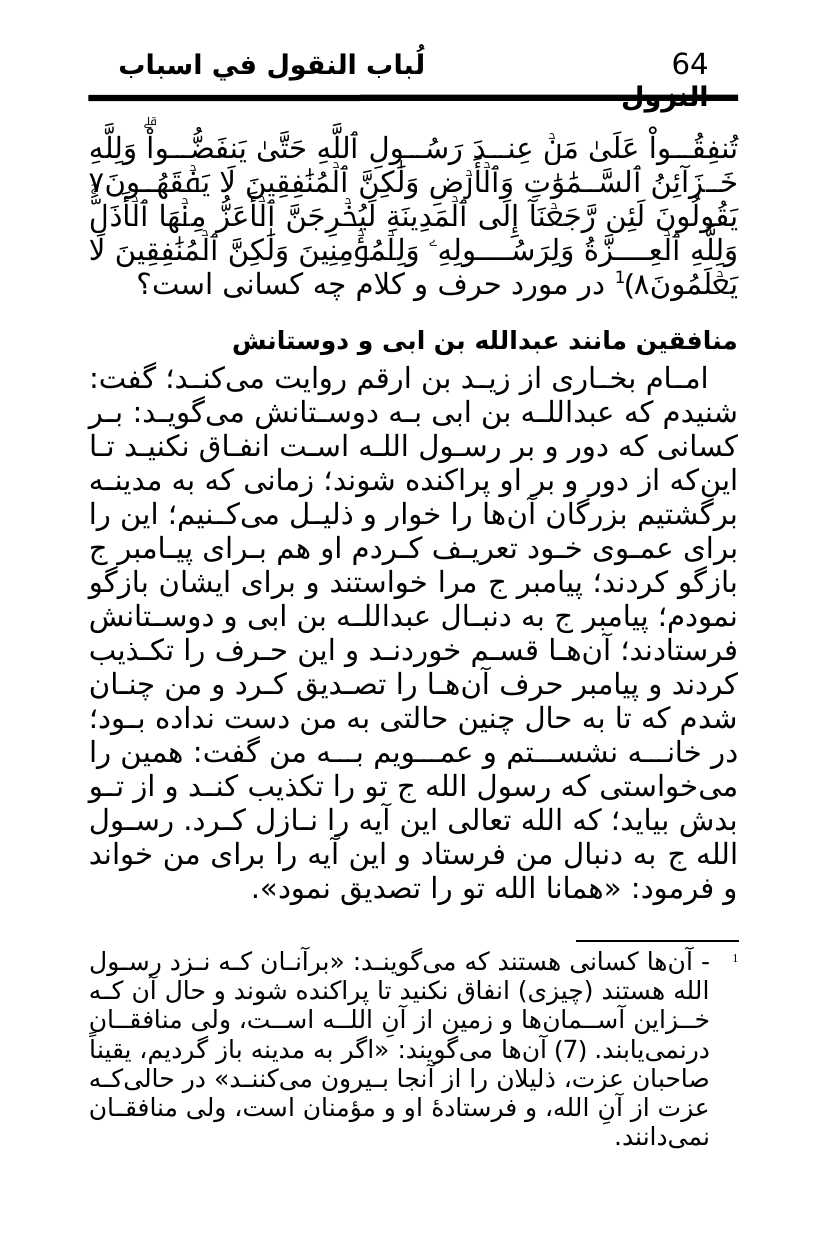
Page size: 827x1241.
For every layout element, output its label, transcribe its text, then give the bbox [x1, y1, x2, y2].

text منافقین مانند عبدالله بن ابی و دوستانش [89, 326, 738, 356]
text آیات: 7 و 8 سوره‌ی منافقون: ﴿هُمُ ٱلَّذِينَ يَقُولُونَ لَا تُنفِقُواْ عَلَىٰ مَنۡ عِندَ رَسُولِ ٱللَّهِ حَتَّىٰ يَنفَضُّواْۗ وَلِلَّهِ خَزَآئِنُ ٱلسَّمَٰوَٰتِ وَٱلۡأَرۡضِ وَلَٰكِنَّ ٱلۡمُنَٰفِقِينَ لَا يَفۡقَهُونَ٧ يَقُولُونَ لَئِن رَّجَعۡنَآ إِلَى ٱلۡمَدِينَةِ لَيُخۡرِجَنَّ ٱلۡأَعَزُّ مِنۡهَا ٱلۡأَذَلَّۚ وَلِلَّهِ ٱلۡعِزَّةُ وَلِرَسُولِهِۦ وَلِلۡمُؤۡمِنِينَ وَلَٰكِنَّ ٱلۡمُنَٰفِقِينَ لَا يَعۡلَمُونَ٨﴾ در مورد حرف و کلام چه کسانی است؟ [89, 132, 738, 301]
text امام بخاری از زید بن ارقم روایت می‌کند؛ گفت: شنیدم که عبدالله بن ابی به دوستانش می‌گوید: بر کسانی که دور و بر رسول الله است انفاق نکنید تا این‌که از دور و بر او پراکنده شوند؛ زمانی که به مدینه برگشتیم بزرگان آن‌ها را خوار و ذلیل می‌کنیم؛ این را برای عموی خود تعریف کردم او هم برای پیامبر ج بازگو کردند؛ پیامبر ج مرا خواستند و برای ایشان بازگو نمودم؛ پیامبر ج به دنبال عبدالله بن ابی و دوستانش فرستادند؛ آن‌ها قسم خوردند و این حرف را تکذیب کردند و پیامبر حرف آن‌ها را تصدیق کرد و من چنان شدم که تا به حال چنین حالتی به من دست نداده بود؛ در خانه نشستم و عمویم به من گفت: همین را می‌خواستی که رسول الله ج تو را تکذیب کند و از تو بدش بیاید؛ که الله تعالی این آیه را نازل کرد. رسول الله ج به دنبال من فرستاد و این آیه را برای من خواند و فرمود: «همانا الله تو را تصدیق نمود». [89, 362, 738, 905]
